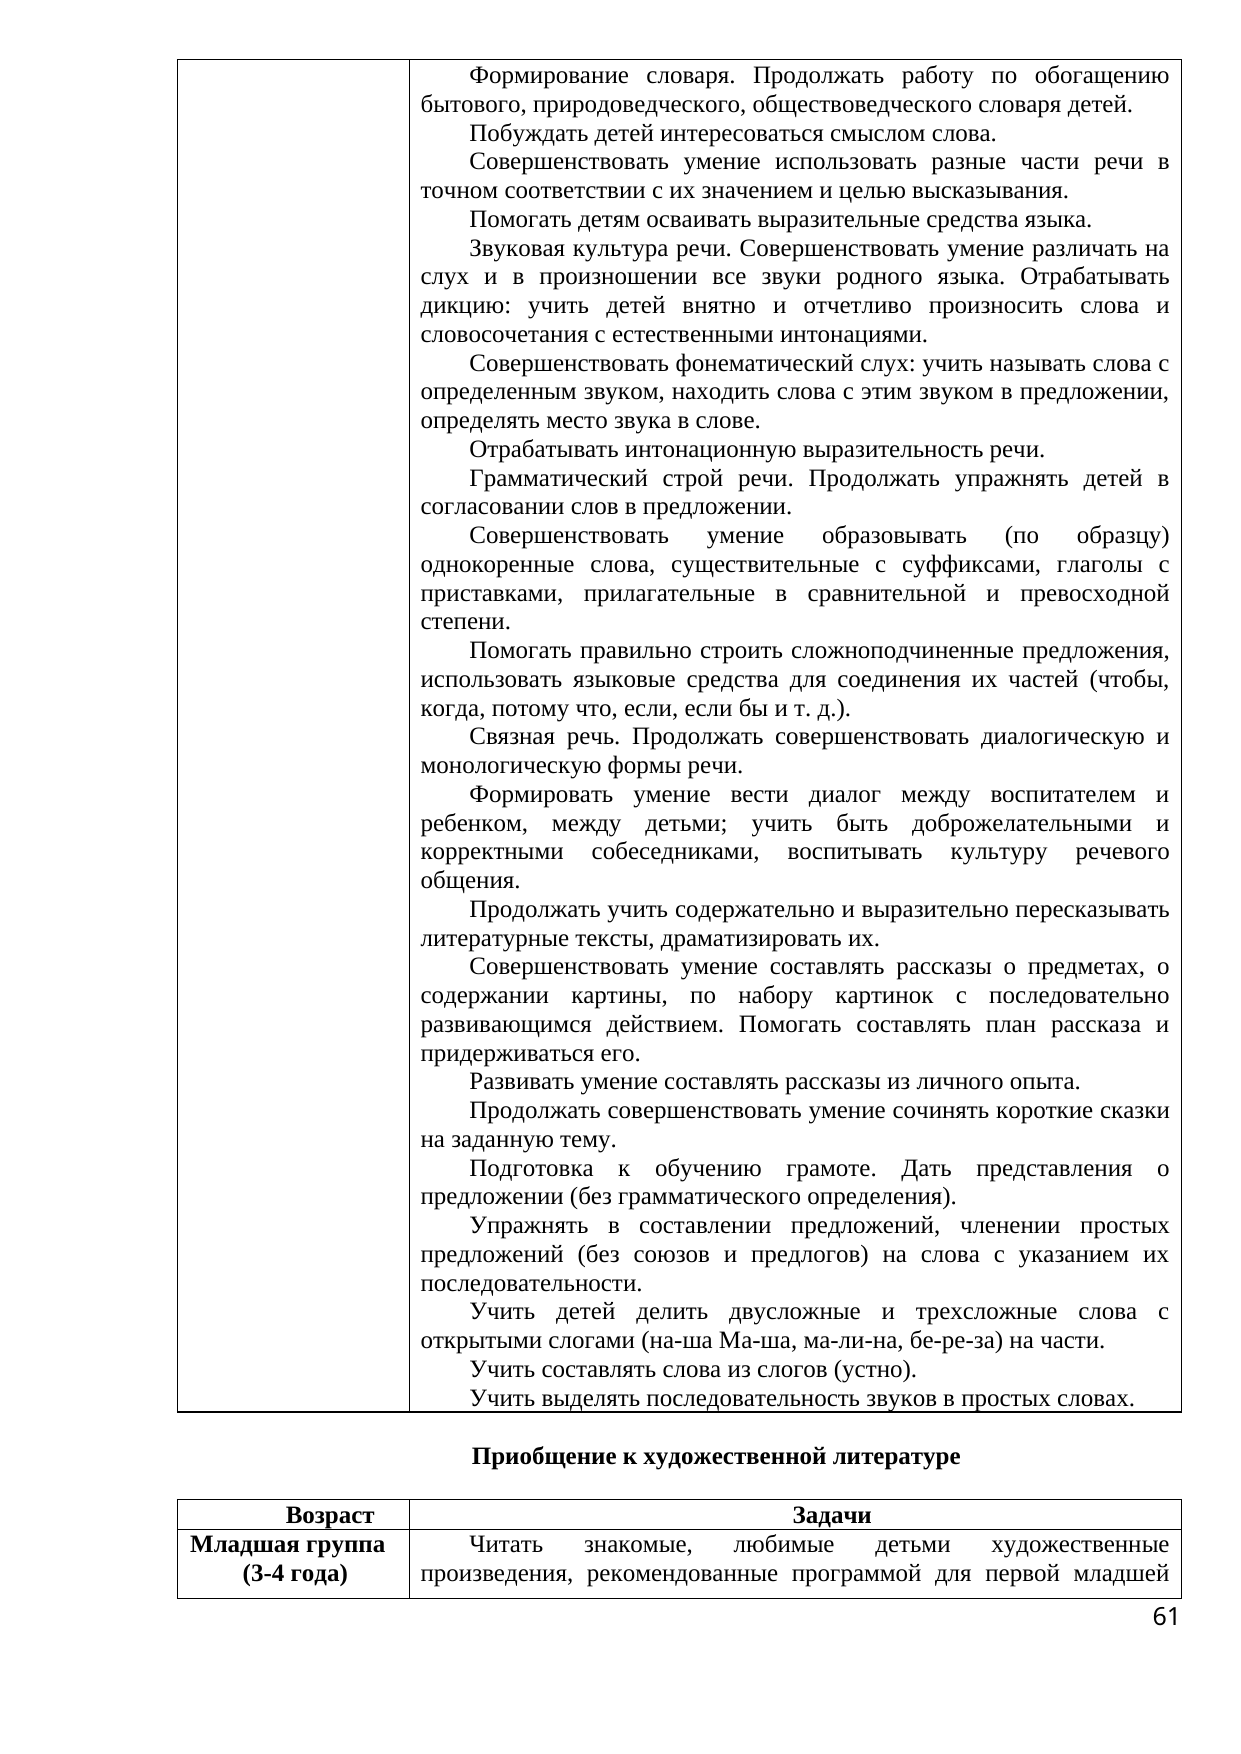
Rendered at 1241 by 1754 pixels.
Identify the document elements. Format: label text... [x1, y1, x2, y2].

text Приобщение к художественной литературе [177, 1441, 1181, 1470]
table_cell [178, 60, 409, 1411]
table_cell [410, 60, 1181, 1411]
table_header Возраст [178, 1500, 409, 1528]
table_header Задачи [410, 1500, 1181, 1528]
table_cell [178, 1530, 409, 1598]
